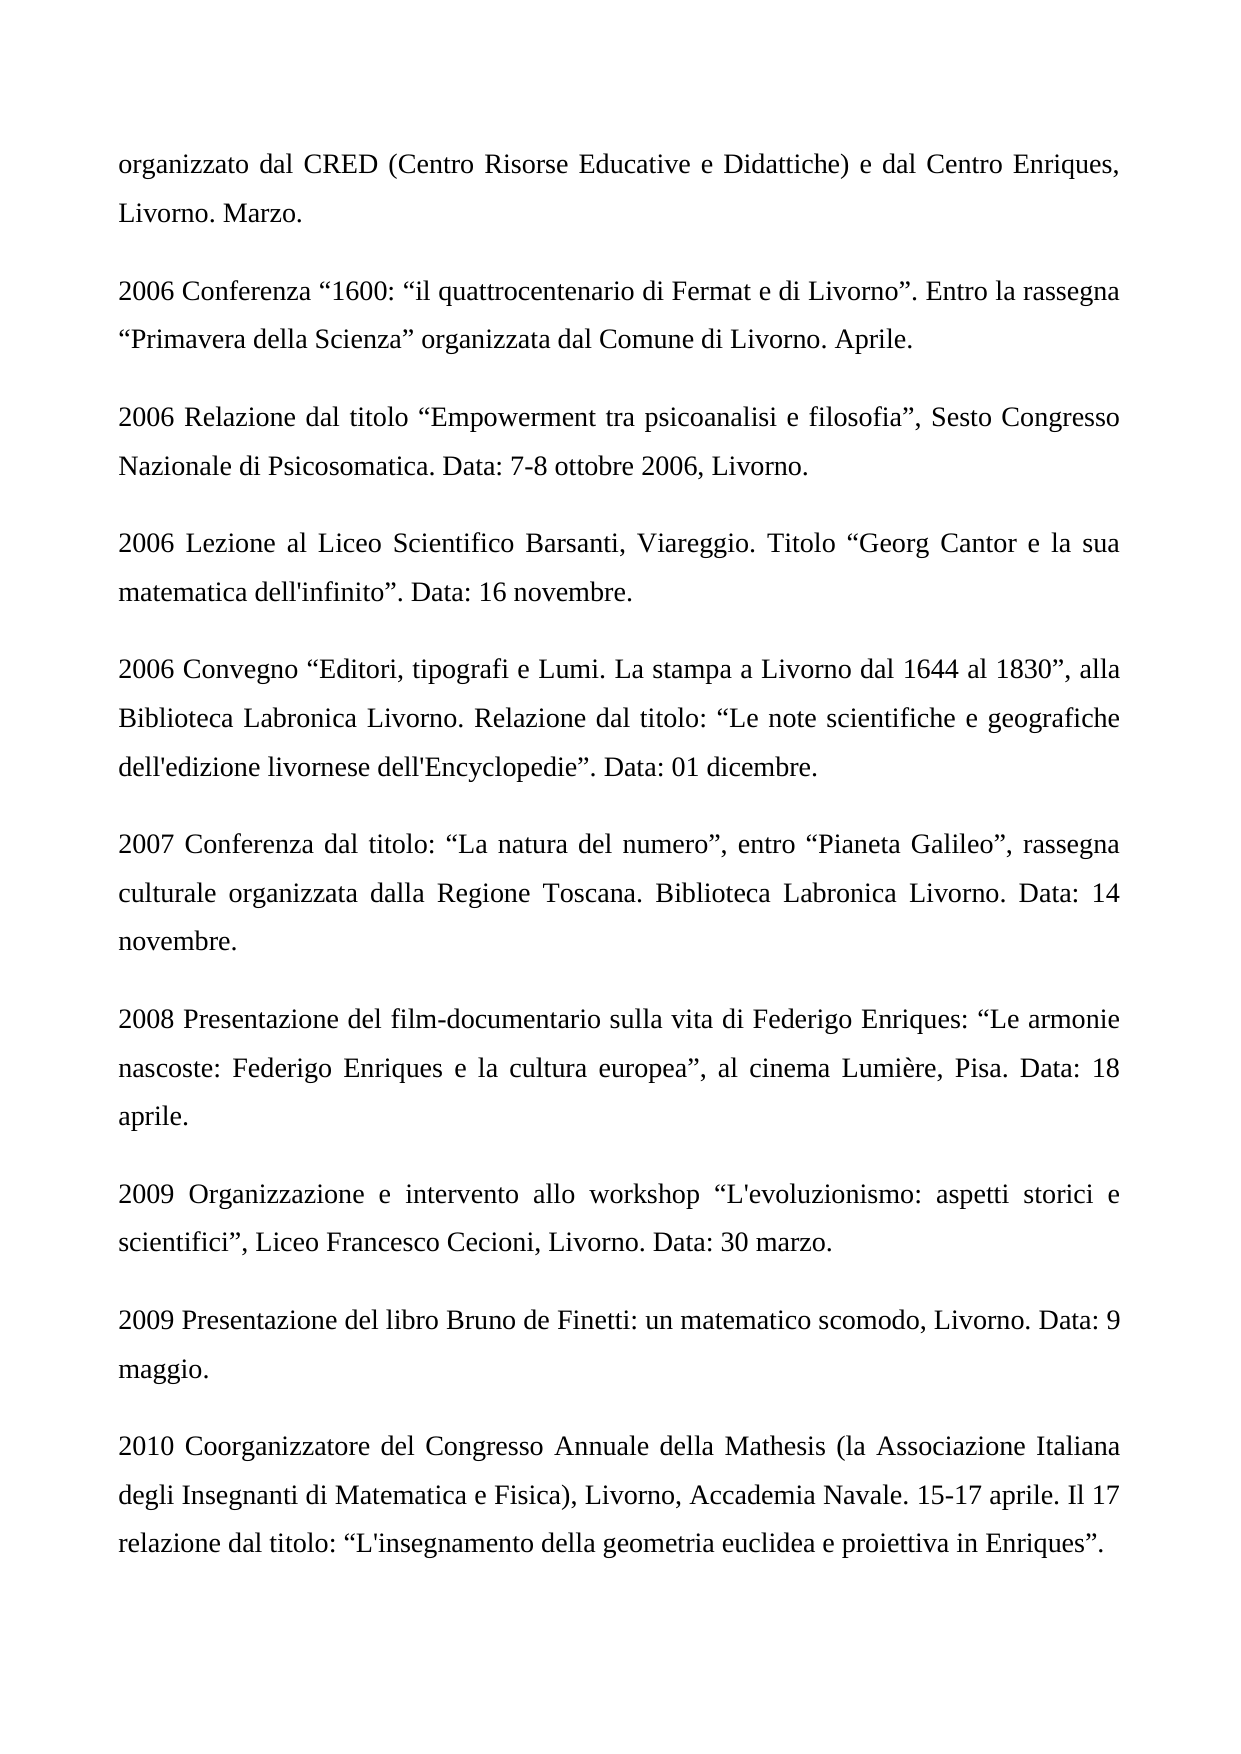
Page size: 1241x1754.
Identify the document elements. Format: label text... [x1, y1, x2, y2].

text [118, 148, 1122, 228]
text 2007 Conferenza dal titolo: “La natura del numero”, entro “Pianeta Galileo”, rassegna culturale organizzata dalla Regione Toscana. Biblioteca Labronica Livorno. Data: 14 novembre. [118, 827, 1122, 957]
text 2006 Convegno “Editori, tipografi e Lumi. La stampa a Livorno dal 1644 al 1830”, alla Biblioteca Labronica Livorno. Relazione dal titolo: “Le note scientifiche e geografiche dell'edizione livornese dell'Encyclopedie”. Data: 01 dicembre. [118, 653, 1122, 782]
text 2008 Presentazione del film-documentario sulla vita di Federigo Enriques: “Le armonie nascoste: Federigo Enriques e la cultura europea”, al cinema Lumière, Pisa. Data: 18 aprile. [118, 1002, 1122, 1132]
text 2009 Organizzazione e intervento allo workshop “L'evoluzionismo: aspetti storici e scientifici”, Liceo Francesco Cecioni, Livorno. Data: 30 marzo. [118, 1177, 1122, 1258]
text 2006 Lezione al Liceo Scientifico Barsanti, Viareggio. Titolo “Georg Cantor e la sua matematica dell'infinito”. Data: 16 novembre. [118, 526, 1122, 607]
text 2006 Conferenza “1600: “il quattrocentenario di Fermat e di Livorno”. Entro la rassegna “Primavera della Scienza” organizzata dal Comune di Livorno. Aprile. [118, 274, 1122, 355]
text 2006 Relazione dal titolo “Empowerment tra psicoanalisi e filosofia”, Sesto Congresso Nazionale di Psicosomatica. Data: 7-8 ottobre 2006, Livorno. [118, 400, 1122, 481]
text 2009 Presentazione del libro Bruno de Finetti: un matematico scomodo, Livorno. Data: 9 maggio. [118, 1303, 1122, 1384]
text 2010 Coorganizzatore del Congresso Annuale della Mathesis (la Associazione Italiana degli Insegnanti di Matematica e Fisica), Livorno, Accademia Navale. 15-17 aprile. Il 17 relazione dal titolo: “L'insegnamento della geometria euclidea e proiettiva in Enriques”. [118, 1429, 1122, 1559]
